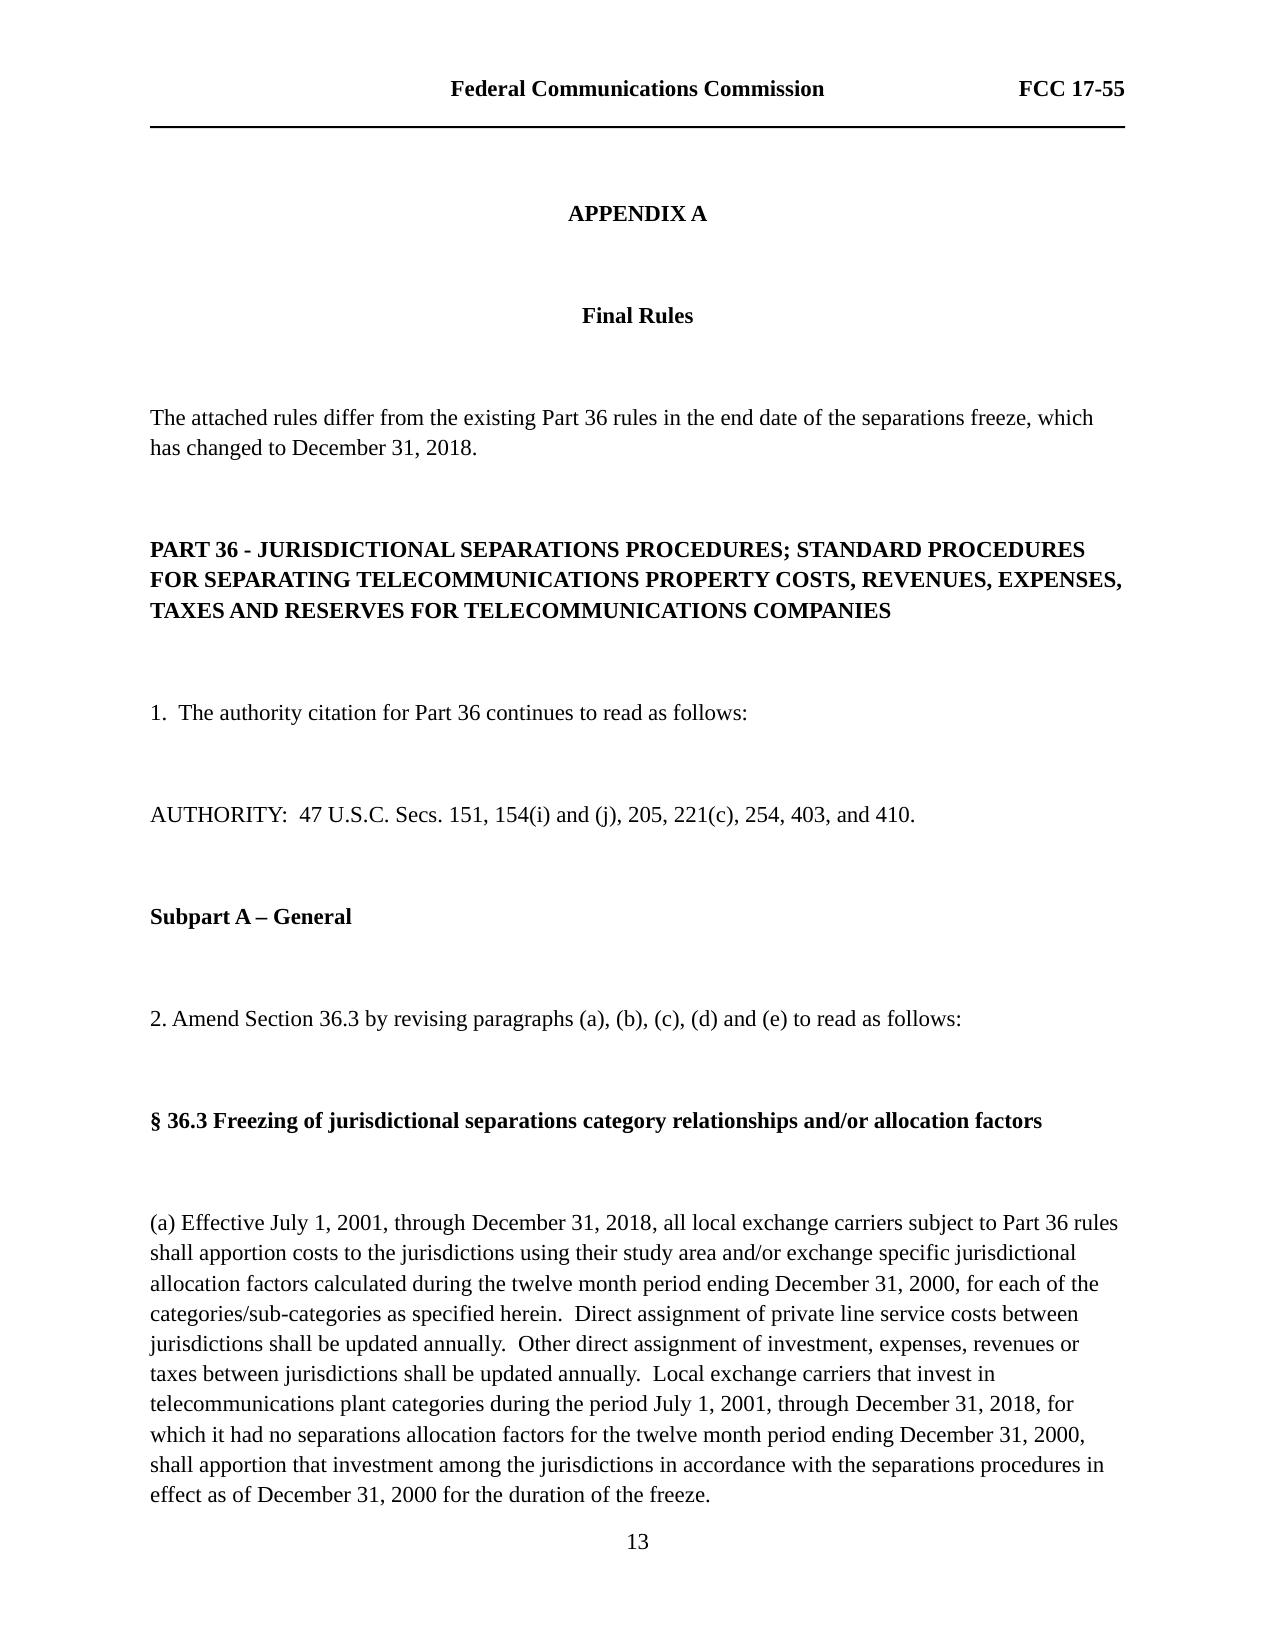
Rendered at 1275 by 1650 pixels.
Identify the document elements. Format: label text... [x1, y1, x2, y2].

text 1. The authority citation for Part 36 continues to read as follows: [150, 699, 1125, 725]
text AUTHORITY: 47 U.S.C. Secs. 151, 154(i) and (j), 205, 221(c), 254, 403, and 410. [150, 801, 1125, 827]
text Final Rules [150, 302, 1125, 328]
text The attached rules differ from the existing Part 36 rules in the end date of the separations freeze, which has changed to December 31, 2018. [150, 404, 1125, 461]
text 2. Amend Section 36.3 by revising paragraphs (a), (b), (c), (d) and (e) to read as follows: [150, 1005, 1125, 1031]
text APPENDIX A [150, 200, 1125, 226]
text (a) Effective July 1, 2001, through December 31, 2018, all local exchange carriers subject to Part 36 rules shall apportion costs to the jurisdictions using their study area and/or exchange specific jurisdictional allocation factors calculated during the twelve month period ending December 31, 2000, for each of the categories/sub-categories as specified herein. Direct assignment of private line service costs between jurisdictions shall be updated annually. Other direct assignment of investment, expenses, revenues or taxes between jurisdictions shall be updated annually. Local exchange carriers that invest in telecommunications plant categories during the period July 1, 2001, through December 31, 2018, for which it had no separations allocation factors for the twelve month period ending December 31, 2000, shall apportion that investment among the jurisdictions in accordance with the separations procedures in effect as of December 31, 2000 for the duration of the freeze. [150, 1209, 1125, 1507]
text § 36.3 Freezing of jurisdictional separations category relationships and/or allocation factors [150, 1107, 1125, 1133]
text PART 36 - JURISDICTIONAL SEPARATIONS PROCEDURES; STANDARD PROCEDURES FOR SEPARATING TELECOMMUNICATIONS PROPERTY COSTS, REVENUES, EXPENSES, TAXES AND RESERVES FOR TELECOMMUNICATIONS COMPANIES [150, 536, 1125, 623]
text Subpart A – General [150, 903, 1125, 929]
